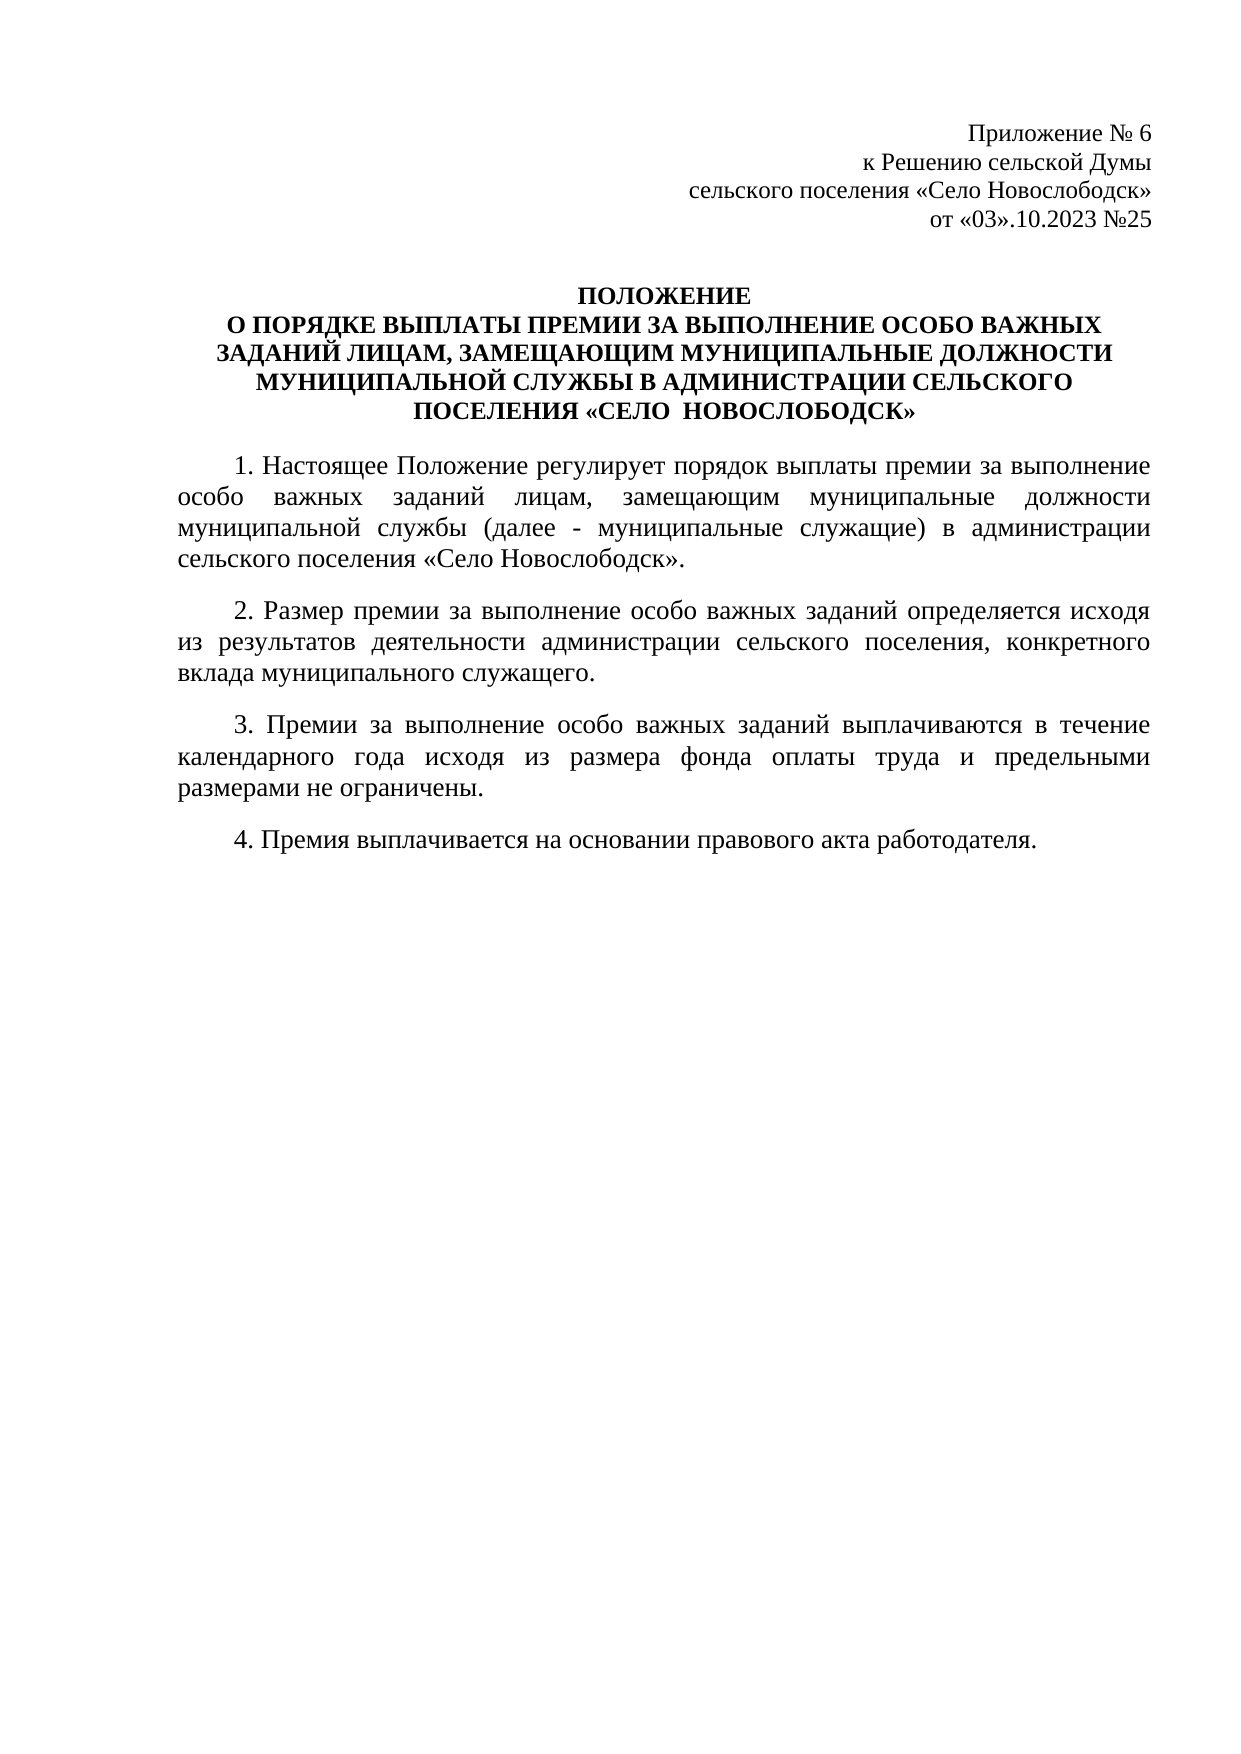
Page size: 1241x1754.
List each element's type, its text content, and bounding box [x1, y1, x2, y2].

text 3. Премии за выполнение особо важных заданий выплачиваются в течение календарного года исходя из размера фонда оплаты труда и предельными размерами не ограничены. [177, 708, 1152, 802]
title ЗАДАНИЙ ЛИЦАМ, ЗАМЕЩАЮЩИМ МУНИЦИПАЛЬНЫЕ ДОЛЖНОСТИ [177, 338, 1152, 367]
text Приложение № 6 [177, 118, 1152, 147]
title МУНИЦИПАЛЬНОЙ СЛУЖБЫ В АДМИНИСТРАЦИИ СЕЛЬСКОГО ПОСЕЛЕНИЯ «СЕЛО НОВОСЛОБОДСК» [177, 367, 1152, 425]
text 2. Размер премии за выполнение особо важных заданий определяется исходя из результатов деятельности администрации сельского поселения, конкретного вклада муниципального служащего. [177, 594, 1152, 688]
text от «03».10.2023 №25 [177, 204, 1152, 233]
text 1. Настоящее Положение регулирует порядок выплаты премии за выполнение особо важных заданий лицам, замещающим муниципальные должности муниципальной службы (далее - муниципальные служащие) в администрации сельского поселения «Село Новослободск». [177, 449, 1152, 573]
text 4. Премия выплачивается на основании правового акта работодателя. [177, 823, 1152, 854]
text к Решению сельской Думы [177, 147, 1152, 176]
title О ПОРЯДКЕ ВЫПЛАТЫ ПРЕМИИ ЗА ВЫПОЛНЕНИЕ ОСОБО ВАЖНЫХ [177, 310, 1152, 338]
text сельского поселения «Село Новослободск» [177, 176, 1152, 204]
title ПОЛОЖЕНИЕ [177, 281, 1152, 310]
